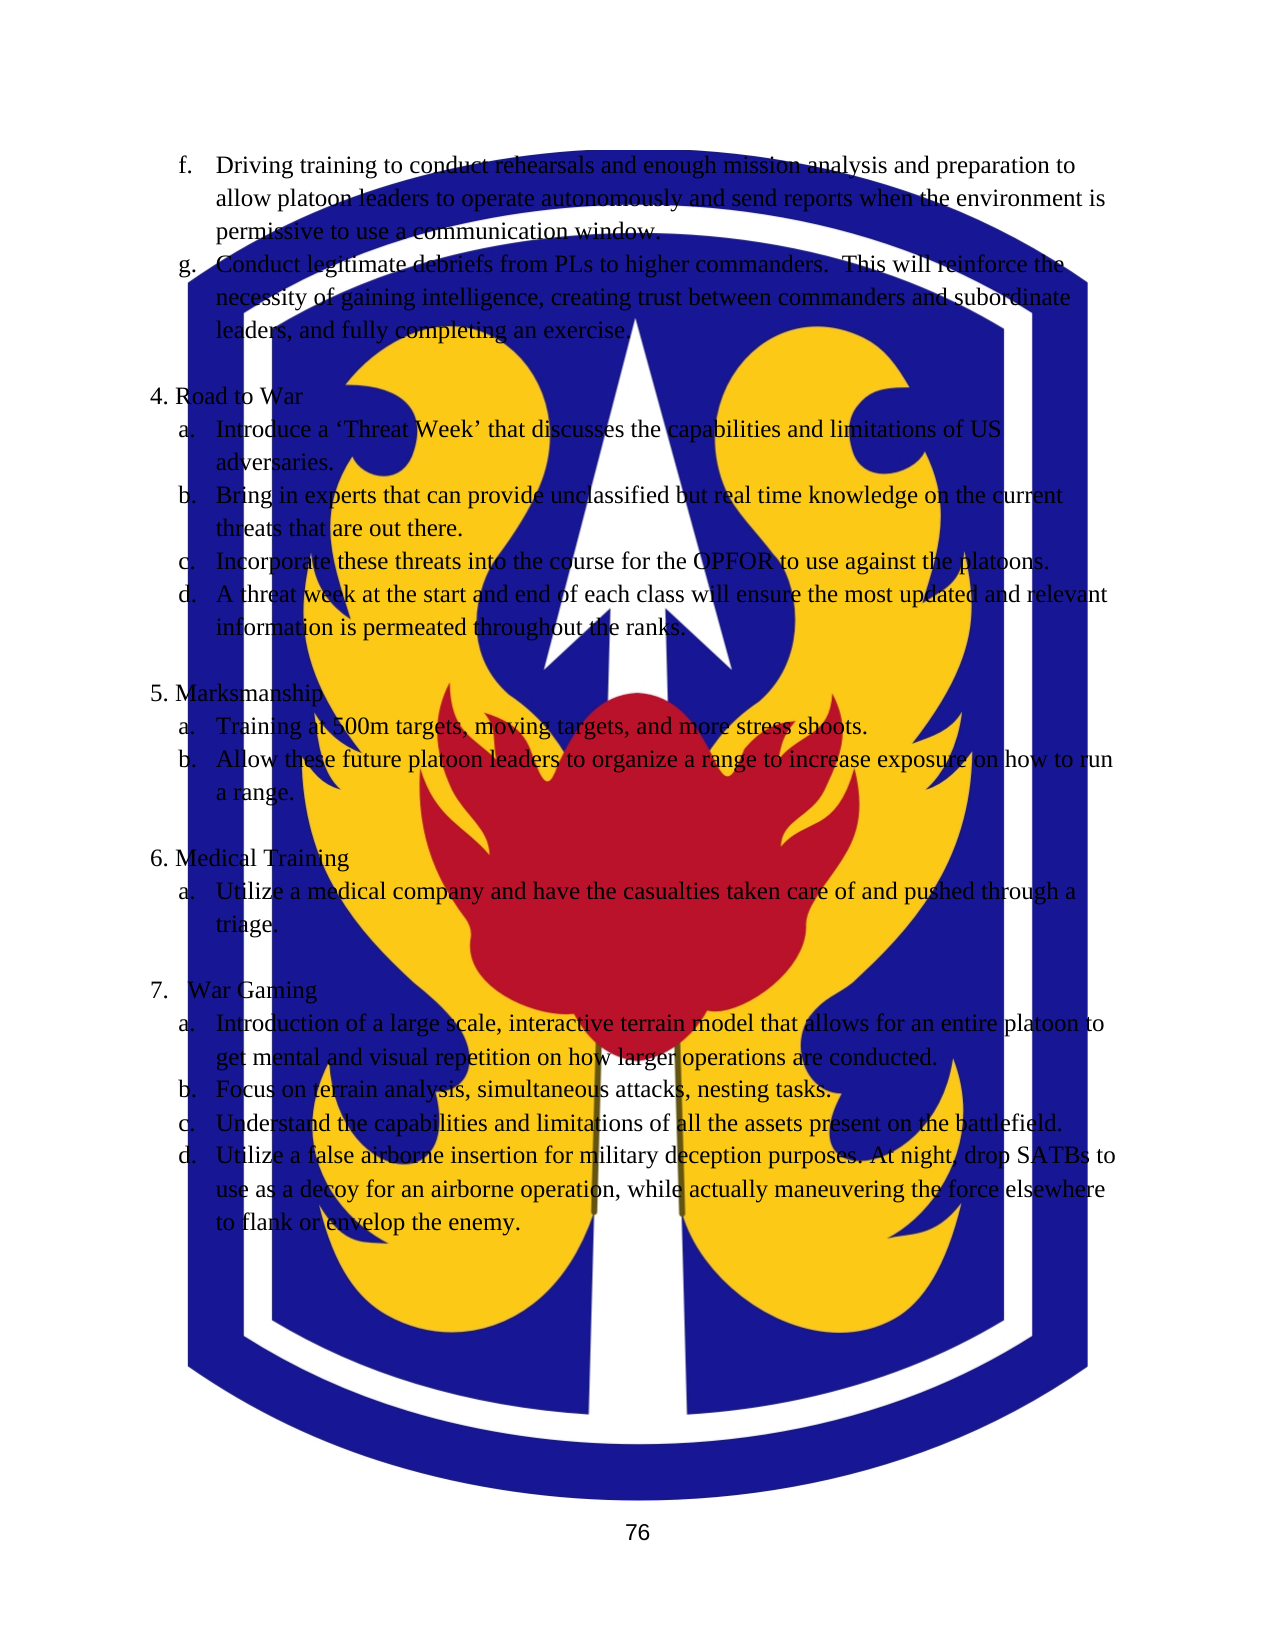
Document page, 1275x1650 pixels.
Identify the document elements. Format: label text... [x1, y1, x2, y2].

list A threat week at the start and end of each class will ensure the most updated and relevant information is permeated throughout the ranks. [178, 579, 1125, 641]
picture [187, 740, 1088, 744]
picture [187, 1103, 1088, 1108]
list Driving training to conduct rehearsals and enough mission analysis and preparation to allow platoon leaders to operate autonomously and send reports when the environment is permissive to use a communication window. [178, 150, 1125, 245]
list Focus on terrain analysis, simultaneous attacks, nesting tasks. [178, 1074, 1125, 1103]
picture [187, 476, 1088, 480]
picture [187, 1070, 1088, 1074]
list Utilize a false airborne insertion for military deception purposes. At night, drop SATBs to use as a decoy for an airborne operation, while actually maneuvering the force elsewhere to flank or envelop the enemy. [178, 1141, 1125, 1235]
picture [187, 938, 1088, 976]
list Introduce a ‘Threat Week’ that discusses the capabilities and limitations of US adversaries. [178, 414, 1125, 476]
list Understand the capabilities and limitations of all the assets present on the battlefield. [178, 1108, 1125, 1136]
list Training at 500m targets, moving targets, and more stress shoots. [178, 711, 1125, 740]
list Conduct legitimate debriefs from PLs to higher commanders. This will reinforce the necessity of gaining intelligence, creating trust between commanders and subordinate leaders, and fully completing an exercise. [178, 249, 1125, 344]
picture [187, 1004, 1088, 1008]
list Allow these future platoon leaders to organize a range to increase exposure on how to run a range. [178, 744, 1125, 806]
picture [187, 806, 1088, 843]
picture [187, 707, 1088, 711]
list Bring in experts that can provide unclassified but real time knowledge on the current threats that are out there. [178, 480, 1125, 542]
picture [187, 872, 1088, 876]
list Incorporate these threats into the course for the OPFOR to use against the platoons. [178, 546, 1125, 575]
list Introduction of a large scale, interactive terrain model that allows for an entire platoon to get mental and visual repetition on how larger operations are conducted. [178, 1008, 1125, 1070]
picture [187, 245, 1088, 249]
list War Gaming [150, 976, 1125, 1004]
picture [187, 1235, 1088, 1501]
text 4. Road to War [150, 381, 1125, 410]
picture [187, 344, 1088, 381]
picture [187, 641, 1088, 678]
list Utilize a medical company and have the casualties taken care of and pushed through a triage. [178, 876, 1125, 938]
text 6. Medical Training [150, 843, 1125, 872]
text 5. Marksmanship [150, 678, 1125, 707]
picture [187, 542, 1088, 546]
picture [187, 1136, 1088, 1141]
picture [187, 575, 1088, 579]
picture [187, 410, 1088, 414]
